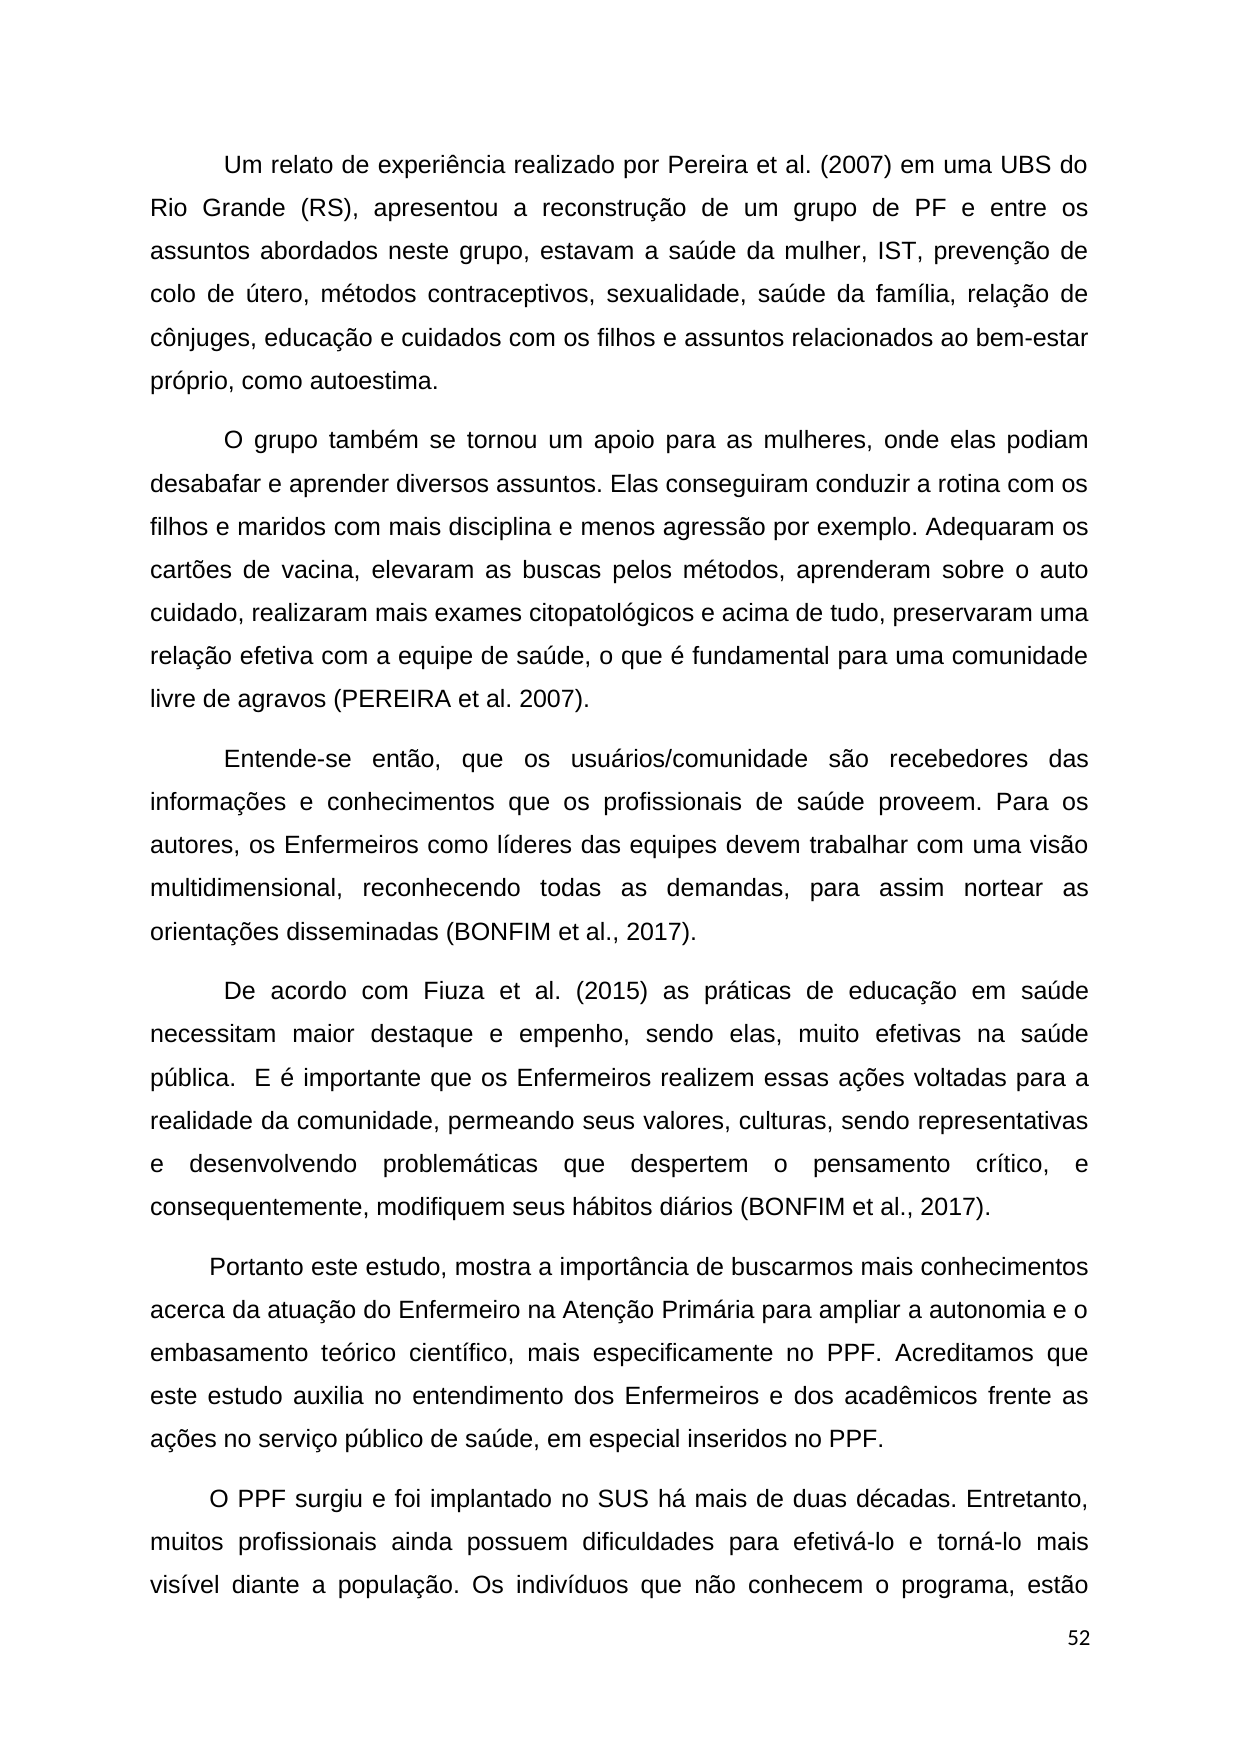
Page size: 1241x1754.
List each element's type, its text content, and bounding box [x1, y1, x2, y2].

text Entende-se então, que os usuários/comunidade são recebedores das informações e conhecimentos que os profissionais de saúde proveem. Para os autores, os Enfermeiros como líderes das equipes devem trabalhar com uma visão multidimensional, reconhecendo todas as demandas, para assim nortear as orientações disseminadas (BONFIM et al., 2017). [150, 744, 1090, 945]
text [150, 1484, 1090, 1599]
text O grupo também se tornou um apoio para as mulheres, onde elas podiam desabafar e aprender diversos assuntos. Elas conseguiram conduzir a rotina com os filhos e maridos com mais disciplina e menos agressão por exemplo. Adequaram os cartões de vacina, elevaram as buscas pelos métodos, aprenderam sobre o auto cuidado, realizaram mais exames citopatológicos e acima de tudo, preservaram uma relação efetiva com a equipe de saúde, o que é fundamental para uma comunidade livre de agravos (PEREIRA et al. 2007). [150, 425, 1090, 713]
text De acordo com Fiuza et al. (2015) as práticas de educação em saúde necessitam maior destaque e empenho, sendo elas, muito efetivas na saúde pública. E é importante que os Enfermeiros realizem essas ações voltadas para a realidade da comunidade, permeando seus valores, culturas, sendo representativas e desenvolvendo problemáticas que despertem o pensamento crítico, e consequentemente, modifiquem seus hábitos diários (BONFIM et al., 2017). [150, 976, 1090, 1221]
text Portanto este estudo, mostra a importância de buscarmos mais conhecimentos acerca da atuação do Enfermeiro na Atenção Primária para ampliar a autonomia e o embasamento teórico científico, mais especificamente no PPF. Acreditamos que este estudo auxilia no entendimento dos Enfermeiros e dos acadêmicos frente as ações no serviço público de saúde, em especial inseridos no PPF. [150, 1252, 1090, 1453]
text Um relato de experiência realizado por Pereira et al. (2007) em uma UBS do Rio Grande (RS), apresentou a reconstrução de um grupo de PF e entre os assuntos abordados neste grupo, estavam a saúde da mulher, IST, prevenção de colo de útero, métodos contraceptivos, sexualidade, saúde da família, relação de cônjuges, educação e cuidados com os filhos e assuntos relacionados ao bem-estar próprio, como autoestima. [150, 150, 1090, 394]
